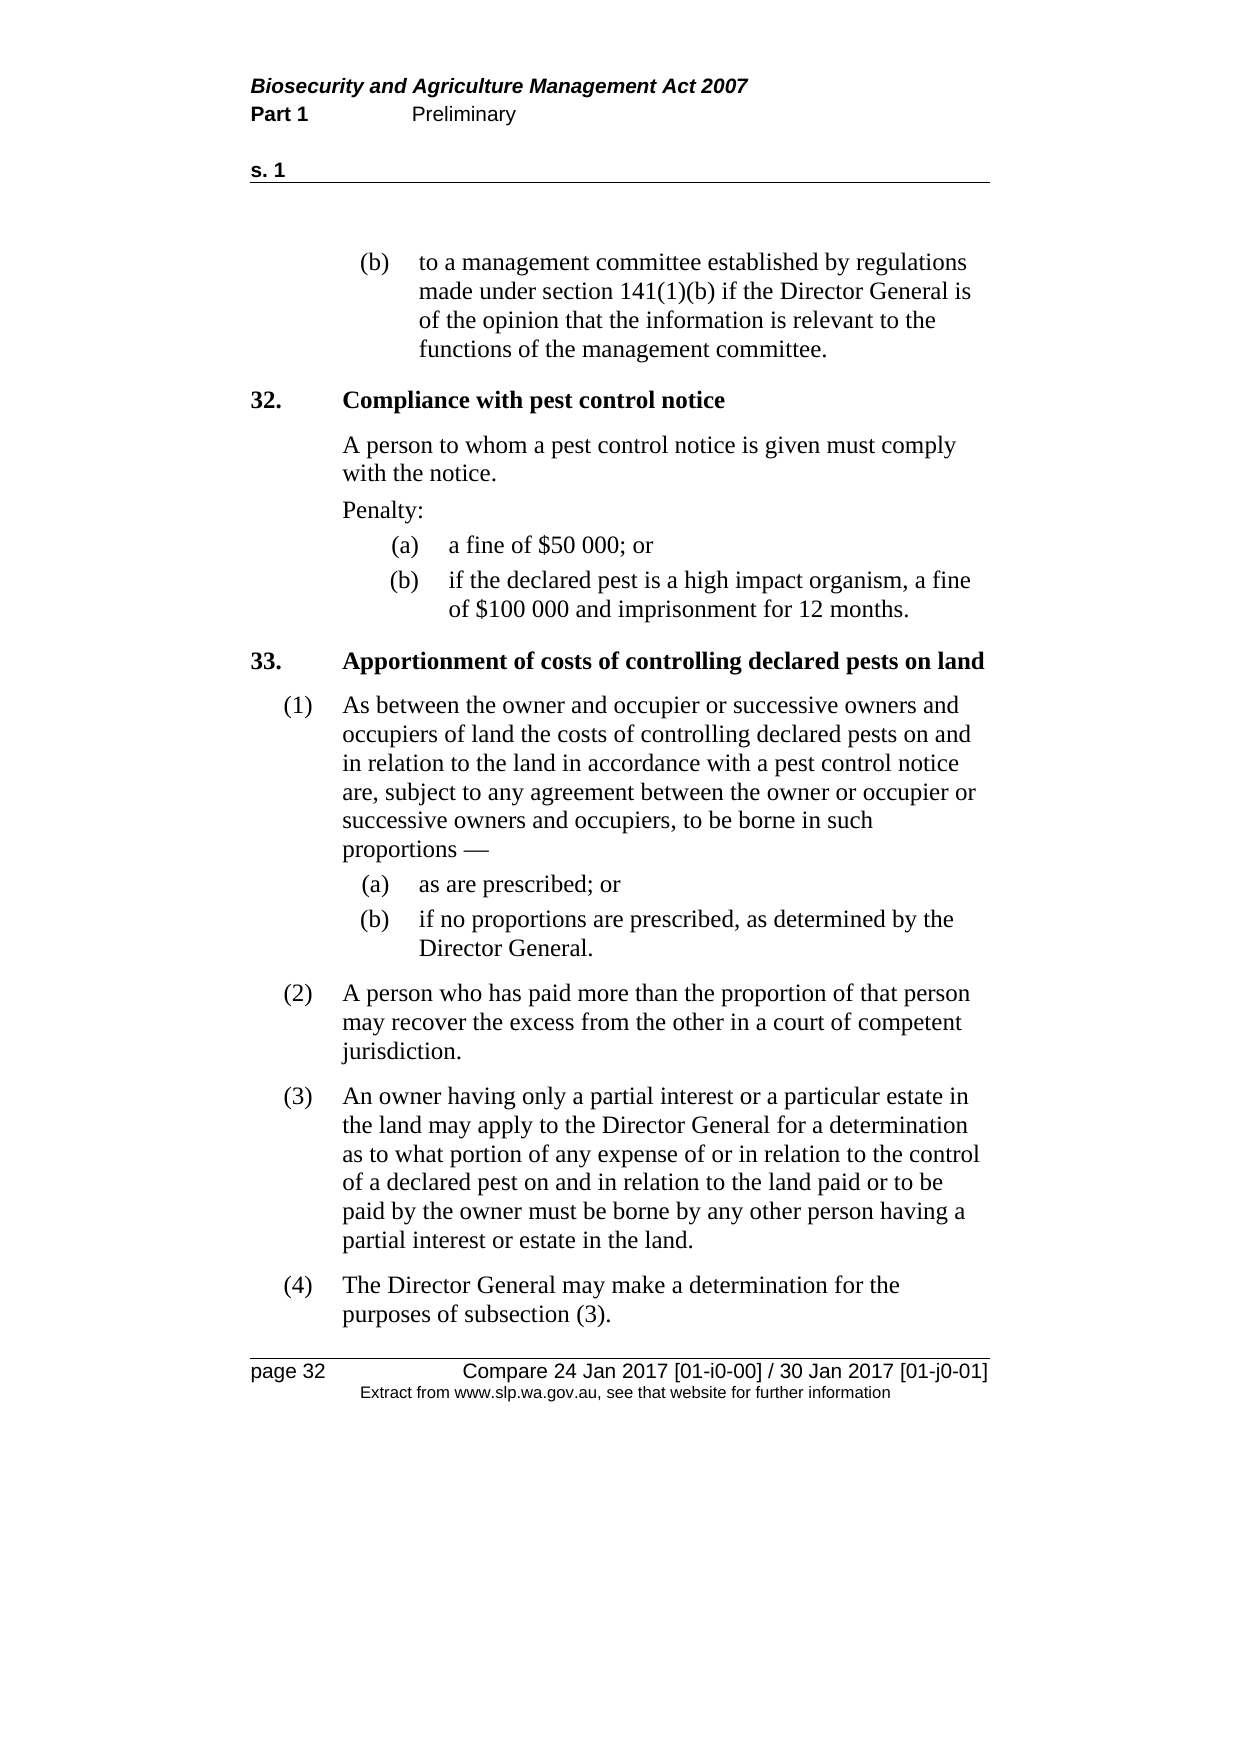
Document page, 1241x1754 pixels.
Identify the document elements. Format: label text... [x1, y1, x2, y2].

text (b) to a management committee established by regulations made under section 141(1)(b) if the Director General is of the opinion that the information is relevant to the functions of the management committee. [250, 247, 990, 362]
text (2) A person who has paid more than the proportion of that person may recover the excess from the other in a court of competent jurisdiction. [250, 978, 990, 1064]
text Penalty: [250, 496, 990, 524]
text (a) a fine of $50 000; or [250, 531, 990, 559]
text (a) as are prescribed; or [250, 869, 990, 898]
text A person to whom a pest control notice is given must comply with the notice. [250, 430, 990, 487]
text (b) if the declared pest is a high impact organism, a fine of $100 000 and imprisonment for 12 months. [250, 566, 990, 623]
text (3) An owner having only a partial interest or a particular estate in the land may apply to the Director General for a determination as to what portion of any expense of or in relation to the control of a declared pest on and in relation to the land paid or to be paid by the owner must be borne by any other person having a partial interest or estate in the land. [250, 1081, 990, 1254]
subtitle 33. Apportionment of costs of controlling declared pests on land [250, 646, 990, 675]
text (b) if no proportions are prescribed, as determined by the Director General. [250, 904, 990, 962]
subtitle 32. Compliance with pest control notice [250, 385, 990, 414]
text (4) The Director General may make a determination for the purposes of subsection (3). [250, 1270, 990, 1328]
text (1) As between the owner and occupier or successive owners and occupiers of land the costs of controlling declared pests on and in relation to the land in accordance with a pest control notice are, subject to any agreement between the owner or occupier or successive owners and occupiers, to be borne in such proportions — [250, 690, 990, 863]
